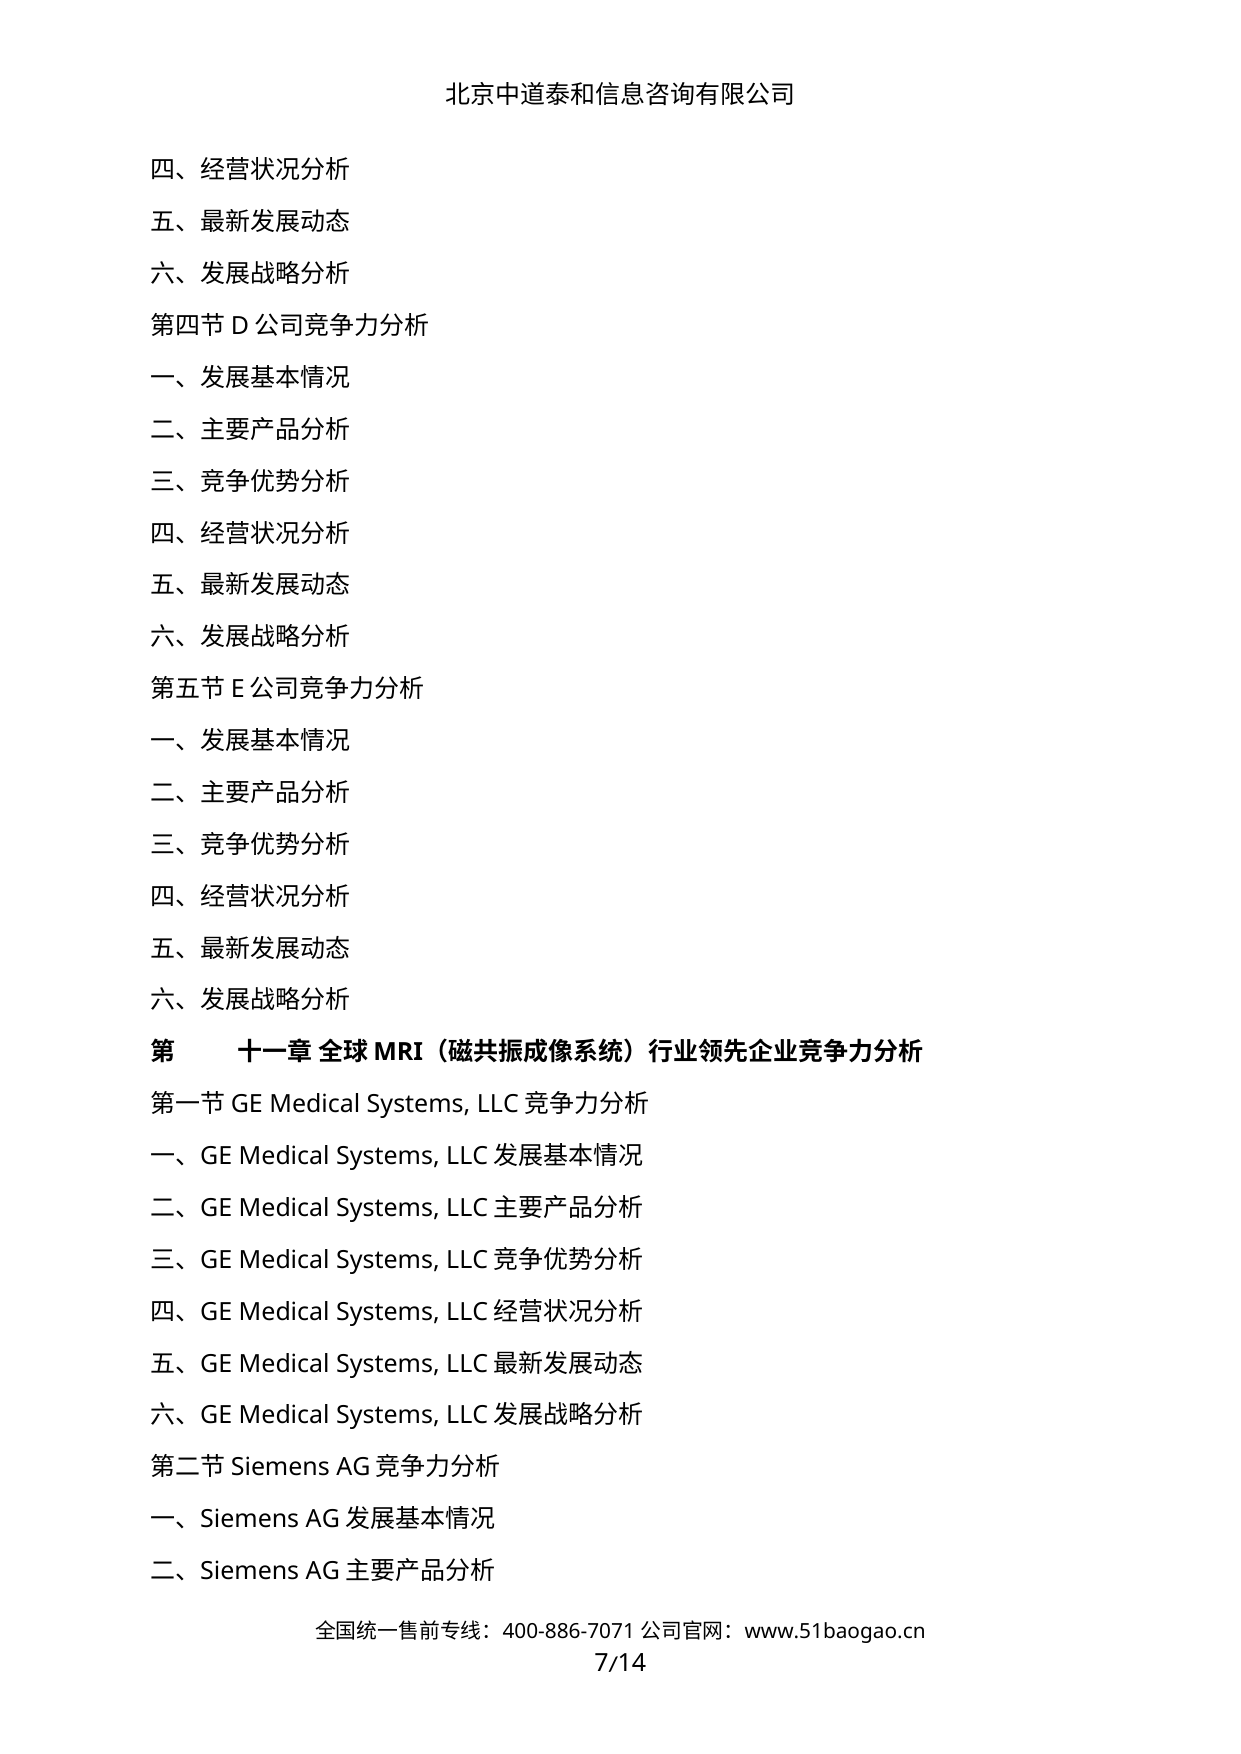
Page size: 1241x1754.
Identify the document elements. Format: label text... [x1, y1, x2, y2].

text 三、GE Medical Systems, LLC竞争优势分析 [150, 1239, 1090, 1276]
text 三、竞争优势分析 [150, 824, 1090, 861]
text 一、Siemens AG发展基本情况 [150, 1499, 1090, 1535]
text 四、经营状况分析 [150, 150, 1090, 186]
text 四、经营状况分析 [150, 513, 1090, 549]
text 第五节 E公司竞争力分析 [150, 669, 1090, 705]
text 二、主要产品分析 [150, 409, 1090, 446]
text 六、发展战略分析 [150, 254, 1090, 290]
text 五、最新发展动态 [150, 202, 1090, 238]
text 五、GE Medical Systems, LLC最新发展动态 [150, 1343, 1090, 1379]
text 第二节 Siemens AG竞争力分析 [150, 1447, 1090, 1483]
text 第一节 GE Medical Systems, LLC竞争力分析 [150, 1084, 1090, 1120]
text 二、主要产品分析 [150, 772, 1090, 809]
text 一、发展基本情况 [150, 357, 1090, 394]
text 二、GE Medical Systems, LLC主要产品分析 [150, 1187, 1090, 1224]
text 三、竞争优势分析 [150, 461, 1090, 497]
text 二、Siemens AG主要产品分析 [150, 1551, 1090, 1587]
text 五、最新发展动态 [150, 928, 1090, 964]
text 一、GE Medical Systems, LLC发展基本情况 [150, 1136, 1090, 1172]
text 第四节 D公司竞争力分析 [150, 306, 1090, 342]
text 四、GE Medical Systems, LLC经营状况分析 [150, 1291, 1090, 1327]
text 五、最新发展动态 [150, 565, 1090, 601]
text 四、经营状况分析 [150, 876, 1090, 912]
text 一、发展基本情况 [150, 721, 1090, 757]
text 六、发展战略分析 [150, 980, 1090, 1016]
text 第 十一章 全球MRI（磁共振成像系统）行业领先企业竞争力分析 [150, 1032, 1090, 1068]
text 六、GE Medical Systems, LLC发展战略分析 [150, 1395, 1090, 1431]
text 六、发展战略分析 [150, 617, 1090, 653]
